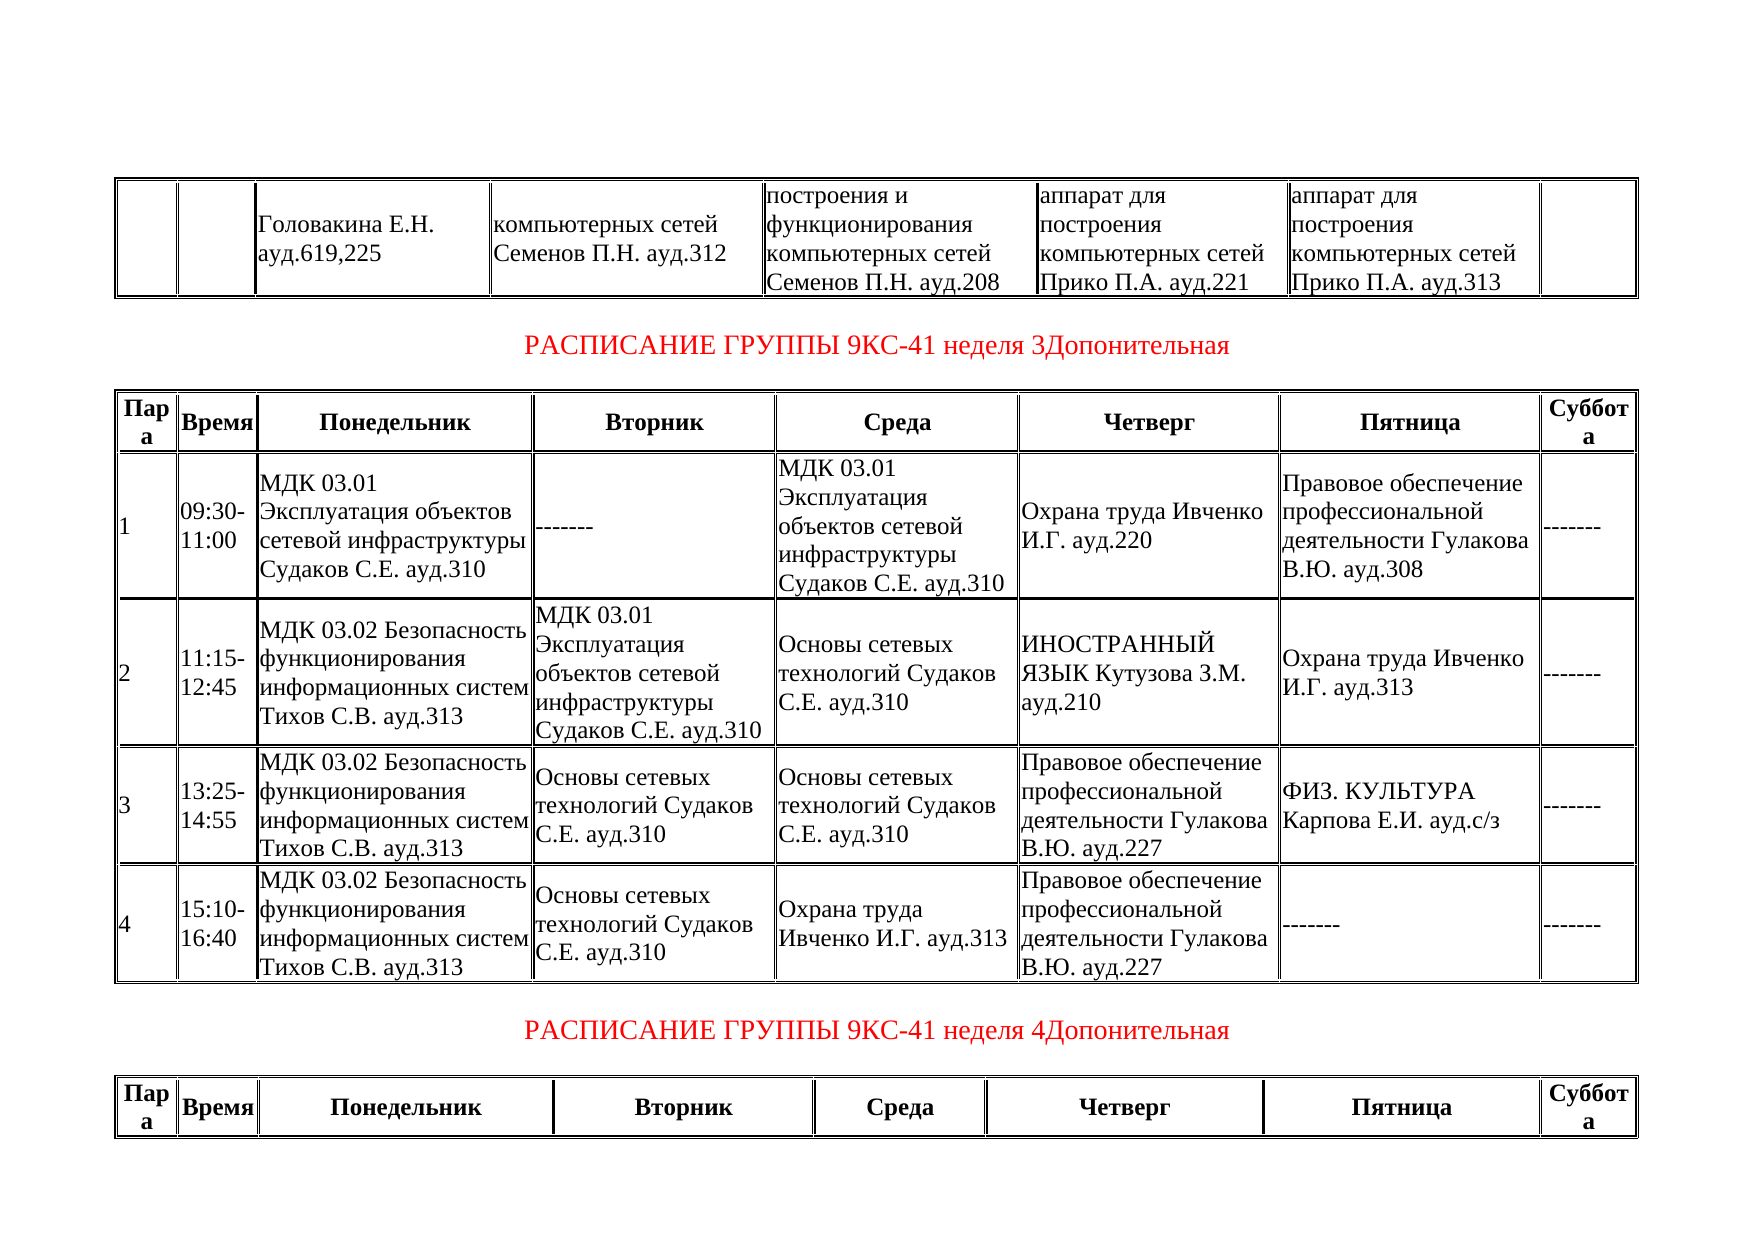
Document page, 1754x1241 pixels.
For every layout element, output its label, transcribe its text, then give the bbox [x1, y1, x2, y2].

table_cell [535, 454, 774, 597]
text РАСПИСАНИЕ ГРУППЫ 9КС-41 неделя 4Допонительная [118, 1013, 1636, 1045]
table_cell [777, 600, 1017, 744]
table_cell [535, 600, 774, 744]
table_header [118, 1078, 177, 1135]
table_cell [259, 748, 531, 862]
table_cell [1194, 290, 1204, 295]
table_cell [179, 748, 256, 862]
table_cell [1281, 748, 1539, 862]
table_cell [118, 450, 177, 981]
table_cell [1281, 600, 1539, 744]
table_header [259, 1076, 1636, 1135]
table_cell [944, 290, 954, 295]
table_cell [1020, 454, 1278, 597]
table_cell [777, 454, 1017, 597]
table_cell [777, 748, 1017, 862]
text РАСПИСАНИЕ ГРУППЫ 9КС-41 неделя 3Допонительная [118, 328, 1636, 360]
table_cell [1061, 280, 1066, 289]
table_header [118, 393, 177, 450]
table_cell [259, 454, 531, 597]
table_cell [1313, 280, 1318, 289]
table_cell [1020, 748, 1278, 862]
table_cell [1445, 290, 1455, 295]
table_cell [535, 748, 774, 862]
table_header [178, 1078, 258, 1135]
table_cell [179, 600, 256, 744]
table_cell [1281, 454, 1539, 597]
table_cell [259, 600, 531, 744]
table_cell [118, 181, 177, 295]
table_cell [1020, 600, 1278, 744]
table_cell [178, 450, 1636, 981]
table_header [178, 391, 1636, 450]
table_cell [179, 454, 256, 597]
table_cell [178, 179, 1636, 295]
